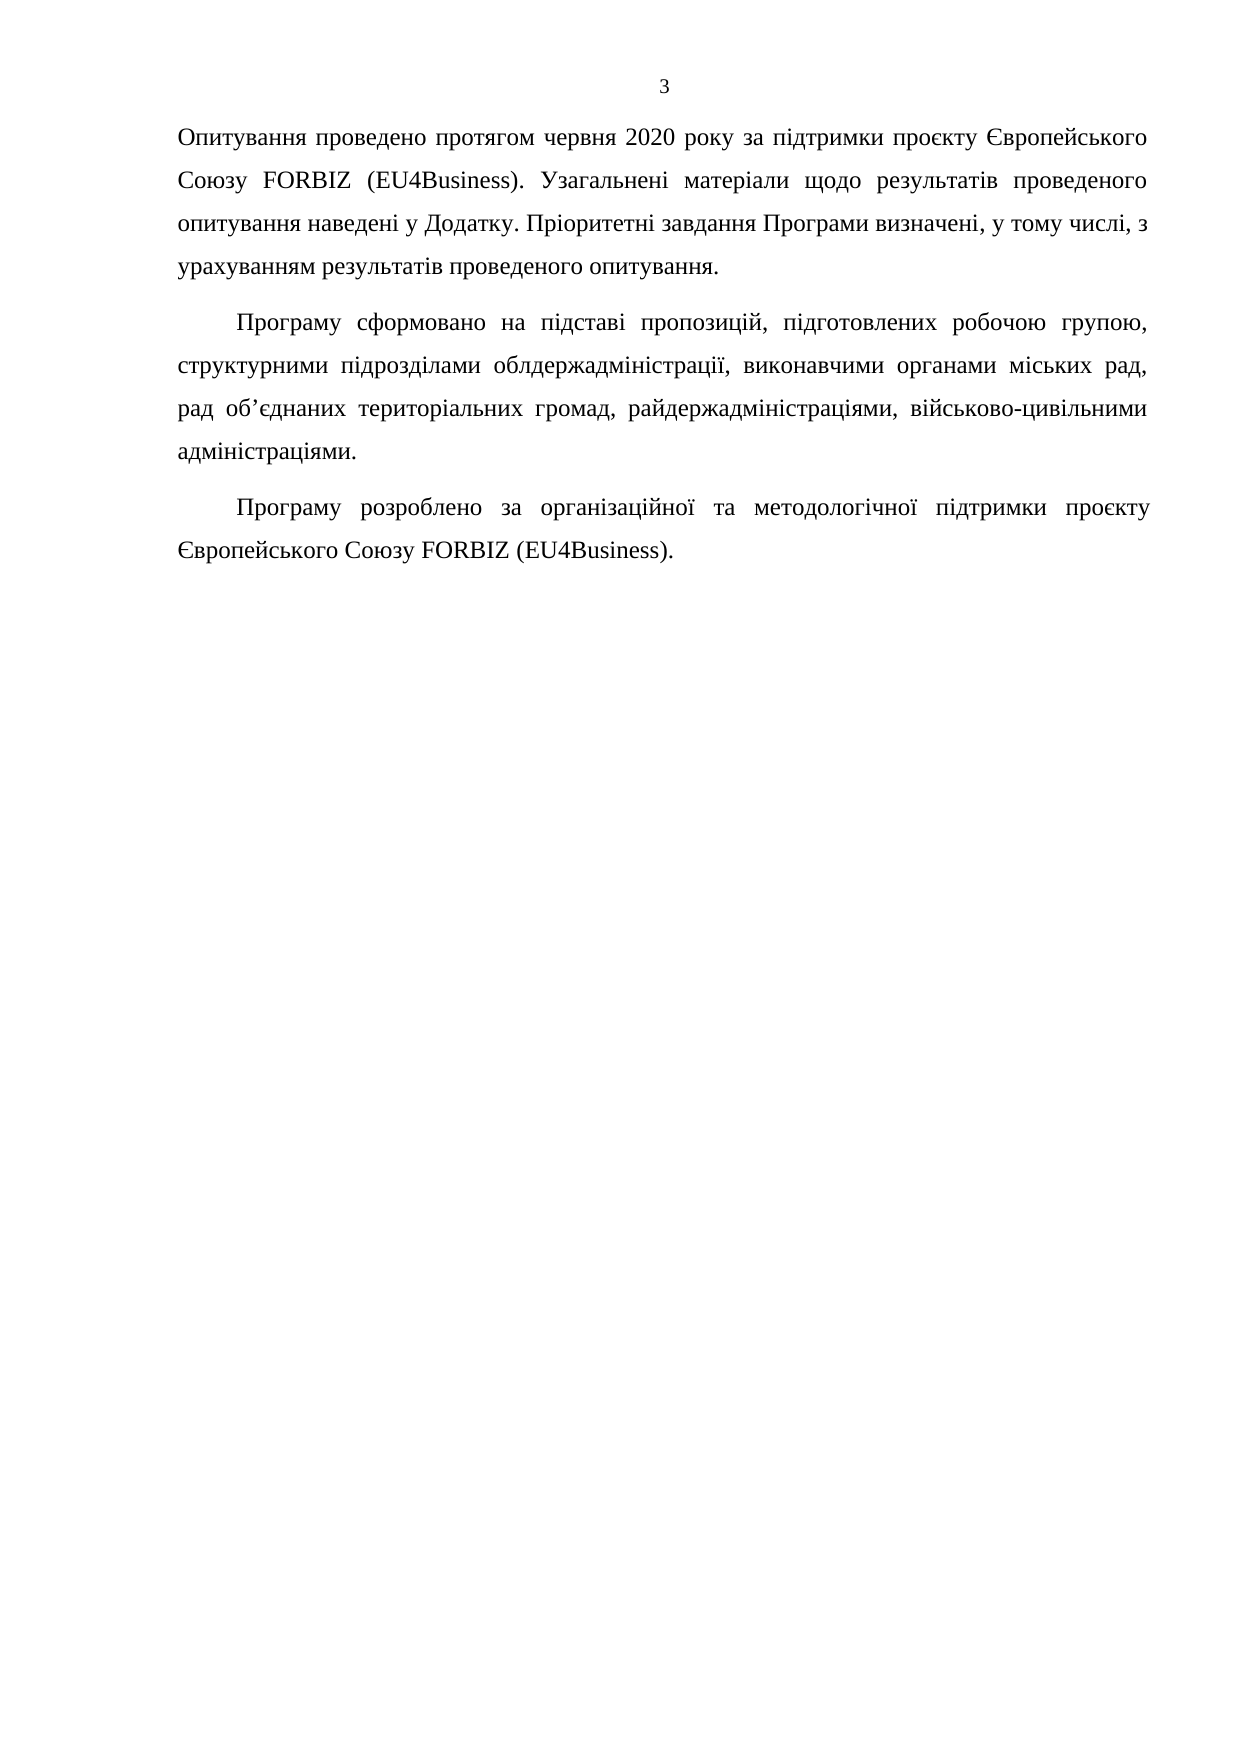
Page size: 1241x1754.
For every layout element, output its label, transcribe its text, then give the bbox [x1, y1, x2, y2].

text Програму розроблено за організаційної та методологічної підтримки проєкту Європейського Союзу FORBIZ (EU4Business). [177, 492, 1152, 564]
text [177, 122, 1148, 280]
text Програму сформовано на підставі пропозицій, підготовлених робочою групою, структурними підрозділами облдержадміністрації, виконавчими органами міських рад, рад об’єднаних територіальних громад, райдержадміністраціями, військово-цивільними адміністраціями. [177, 307, 1148, 465]
